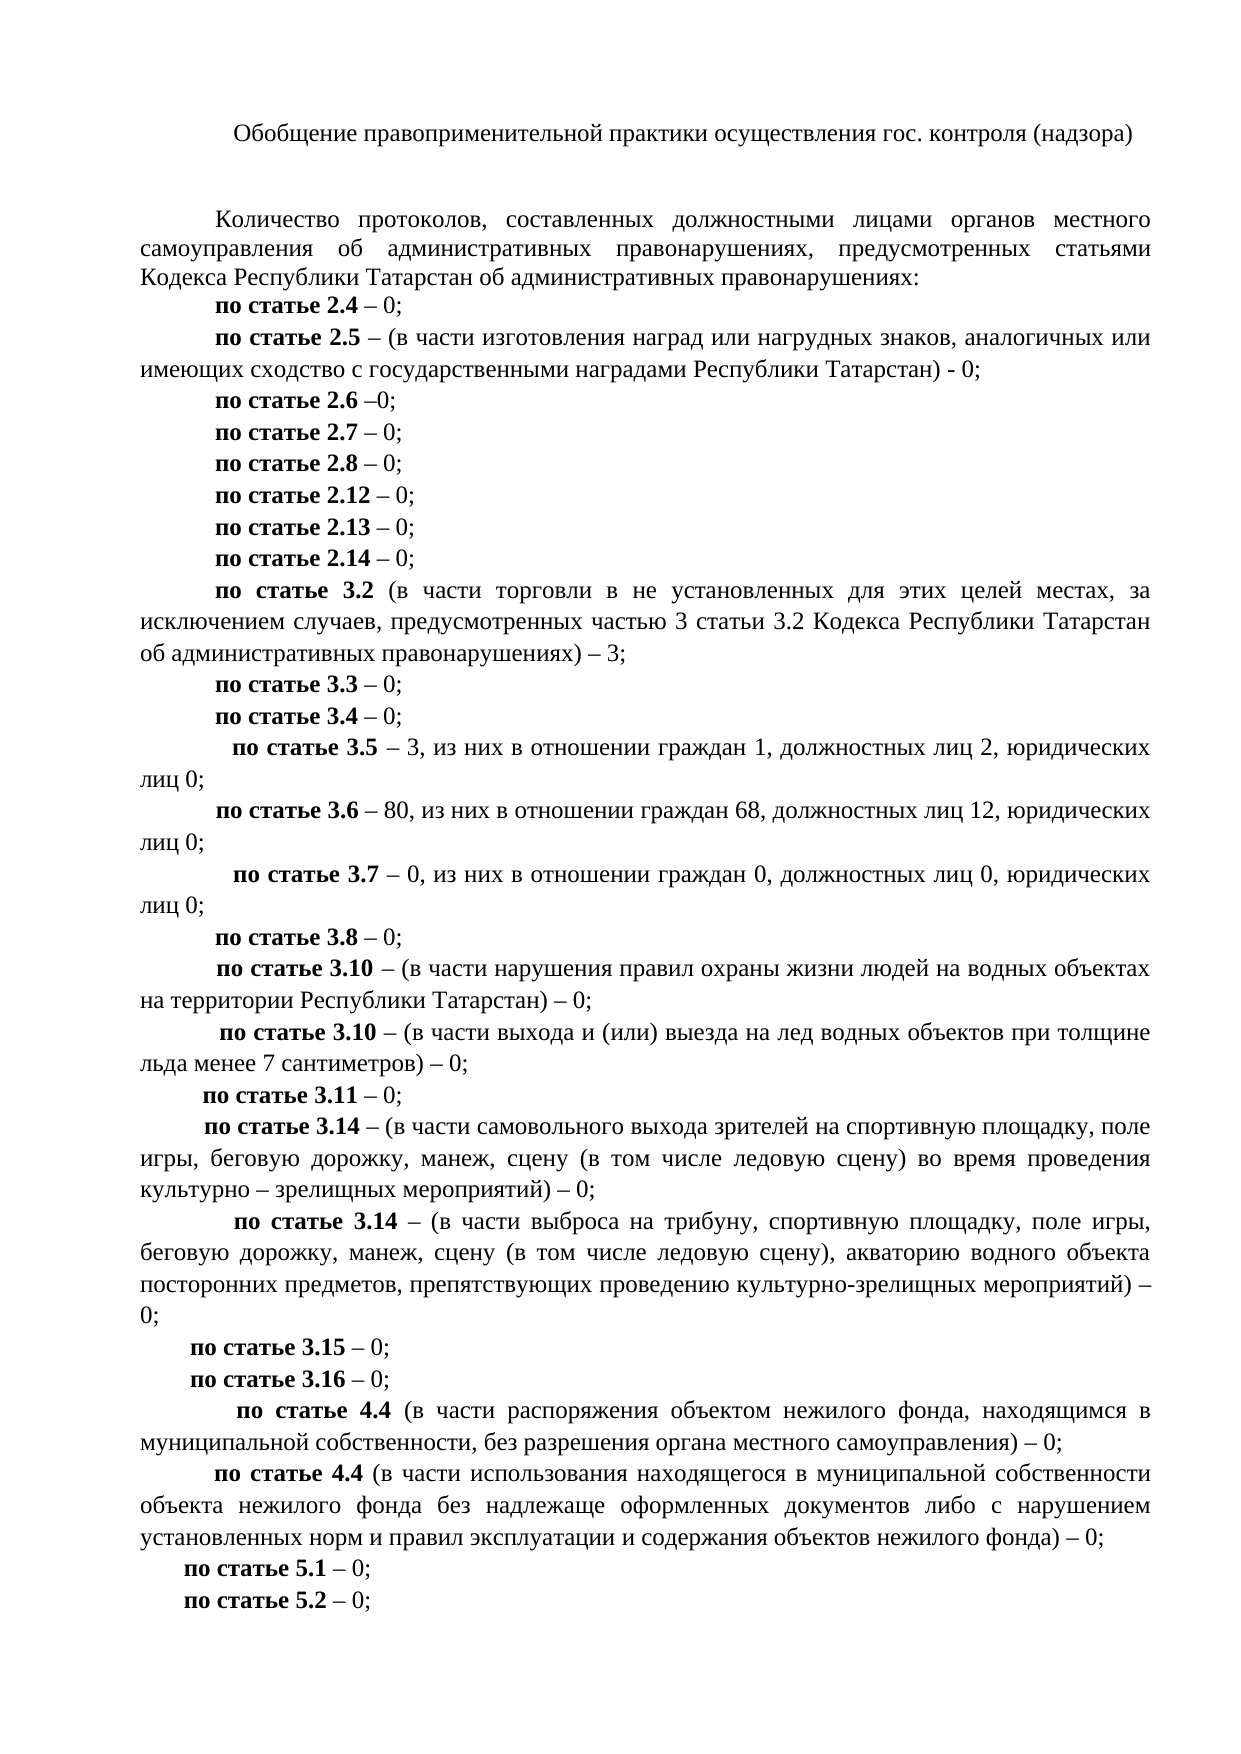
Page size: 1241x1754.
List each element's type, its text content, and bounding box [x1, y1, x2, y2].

text по статье 5.2 – 0; [140, 1585, 1152, 1613]
text по статье 3.8 – 0; [140, 922, 1152, 951]
text по статье 2.7 – 0; [140, 417, 1152, 446]
text по статье 2.5 – (в части изготовления наград или нагрудных знаков, аналогичных или имеющих сходство с государственными наградами Республики Татарстан) - 0; [140, 322, 1152, 382]
text по статье 3.11 – 0; [140, 1080, 1152, 1108]
text по статье 4.4 (в части распоряжения объектом нежилого фонда, находящимся в муниципальной собственности, без разрешения органа местного самоуправления) – 0; [140, 1395, 1152, 1456]
text Обобщение правоприменительной практики осуществления гос. контроля (надзора) [140, 118, 1152, 147]
text по статье 3.10 – (в части нарушения правил охраны жизни людей на водных объектах на территории Республики Татарстан) – 0; [140, 953, 1152, 1014]
text по статье 3.2 (в части торговли в не установленных для этих целей местах, за исключением случаев, предусмотренных частью 3 статьи 3.2 Кодекса Республики Татарстан об административных правонарушениях) – 3; [140, 575, 1152, 667]
text по статье 3.5 – 3, из них в отношении граждан 1, должностных лиц 2, юридических лиц 0; [140, 732, 1152, 793]
text по статье 2.12 – 0; [140, 480, 1152, 509]
text по статье 5.1 – 0; [140, 1553, 1152, 1582]
text по статье 2.13 – 0; [140, 512, 1152, 540]
text по статье 3.14 – (в части самовольного выхода зрителей на спортивную площадку, поле игры, беговую дорожку, манеж, сцену (в том числе ледовую сцену) во время проведения культурно – зрелищных мероприятий) – 0; [140, 1111, 1152, 1203]
text по статье 3.16 – 0; [140, 1364, 1152, 1392]
text по статье 3.4 – 0; [140, 701, 1152, 730]
text по статье 2.4 – 0; [140, 291, 1152, 319]
text по статье 4.4 (в части использования находящегося в муниципальной собственности объекта нежилого фонда без надлежаще оформленных документов либо с нарушением установленных норм и правил эксплуатации и содержания объектов нежилого фонда) – 0; [140, 1458, 1152, 1550]
text по статье 3.14 – (в части выброса на трибуну, спортивную площадку, поле игры, беговую дорожку, манеж, сцену (в том числе ледовую сцену), акваторию водного объекта посторонних предметов, препятствующих проведению культурно-зрелищных мероприятий) – 0; [140, 1206, 1152, 1329]
text по статье 3.15 – 0; [140, 1332, 1152, 1361]
text по статье 3.3 – 0; [140, 669, 1152, 698]
text Количество протоколов, составленных должностными лицами органов местного самоуправления об административных правонарушениях, предусмотренных статьями Кодекса Республики Татарстан об административных правонарушениях: [140, 204, 1152, 291]
text по статье 3.10 – (в части выхода и (или) выезда на лед водных объектов при толщине льда менее 7 сантиметров) – 0; [140, 1017, 1152, 1077]
text по статье 2.14 – 0; [140, 543, 1152, 572]
text по статье 2.8 – 0; [140, 448, 1152, 477]
text по статье 3.6 – 80, из них в отношении граждан 68, должностных лиц 12, юридических лиц 0; [140, 796, 1152, 856]
text по статье 3.7 – 0, из них в отношении граждан 0, должностных лиц 0, юридических лиц 0; [140, 859, 1152, 919]
text по статье 2.6 –0; [140, 385, 1152, 414]
